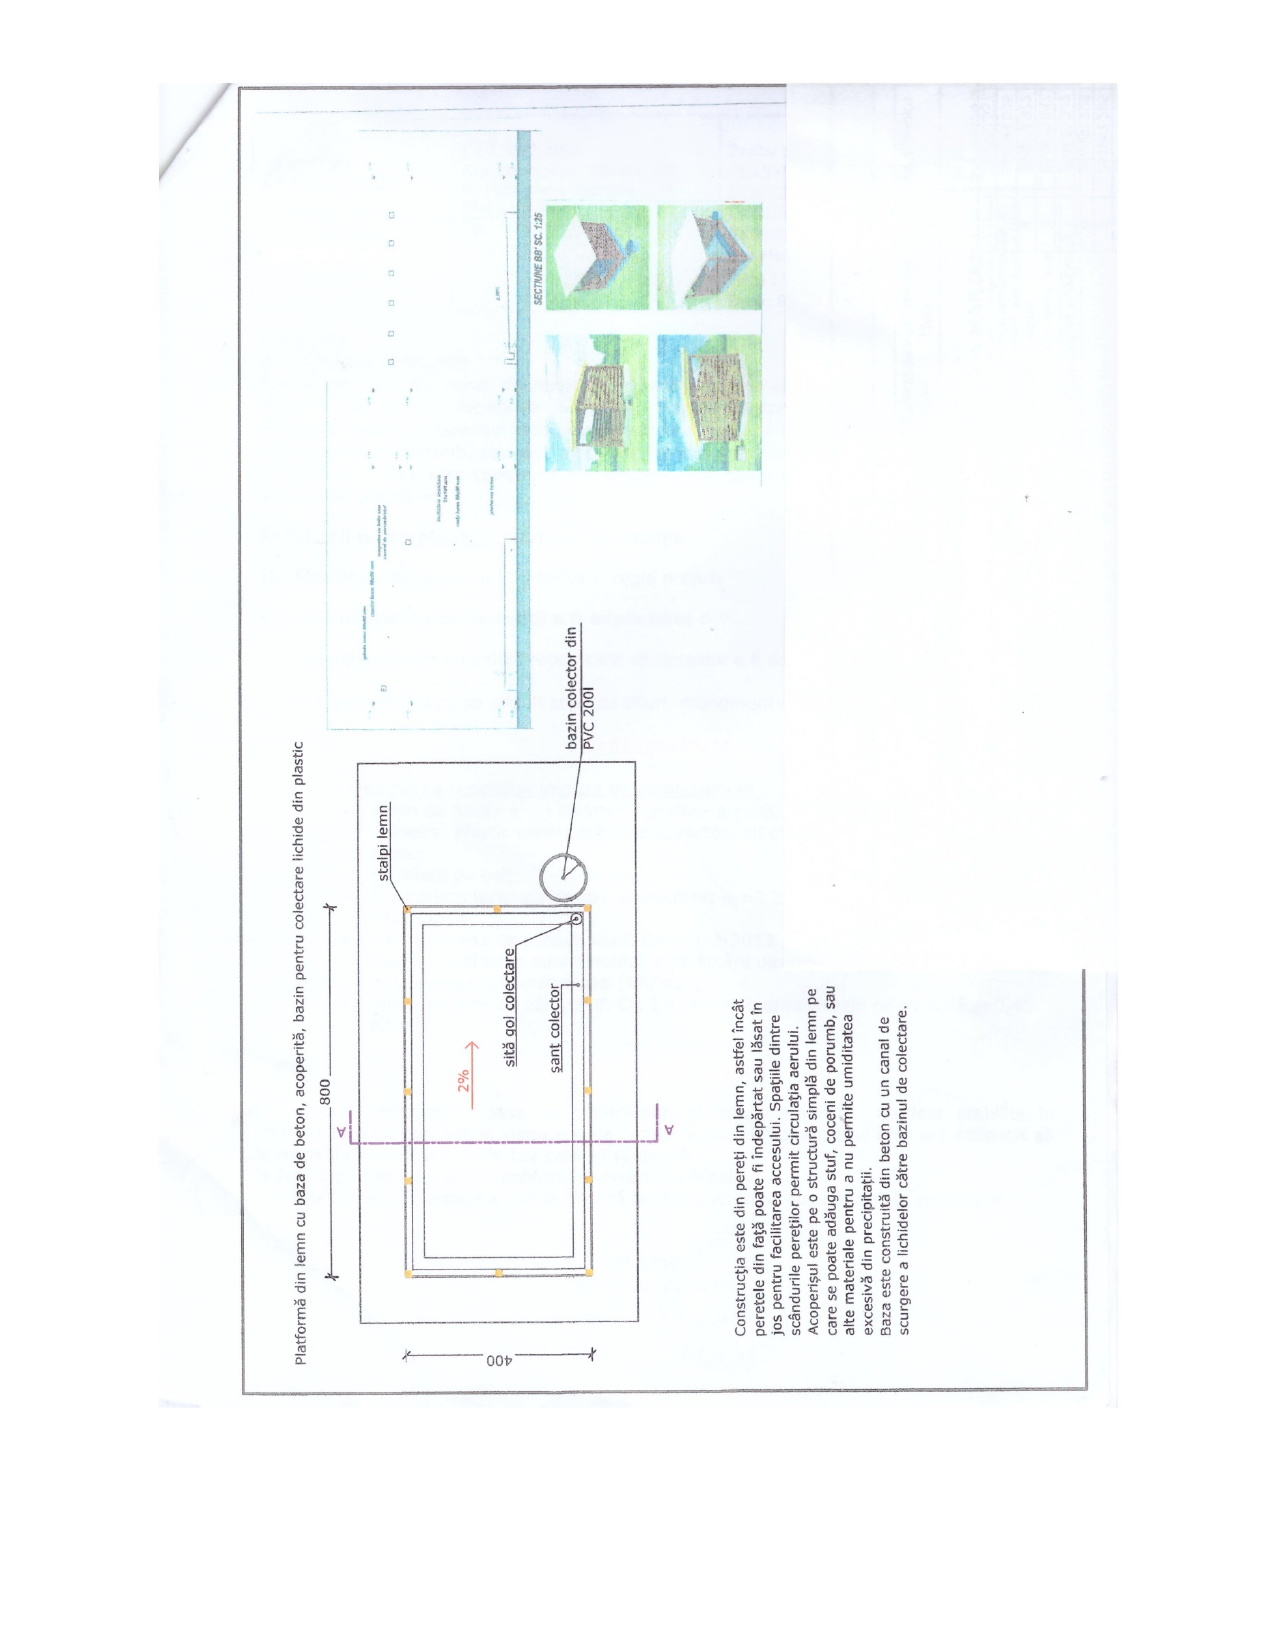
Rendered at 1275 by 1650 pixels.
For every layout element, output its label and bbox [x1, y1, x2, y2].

picture [150, 75, 1125, 1416]
